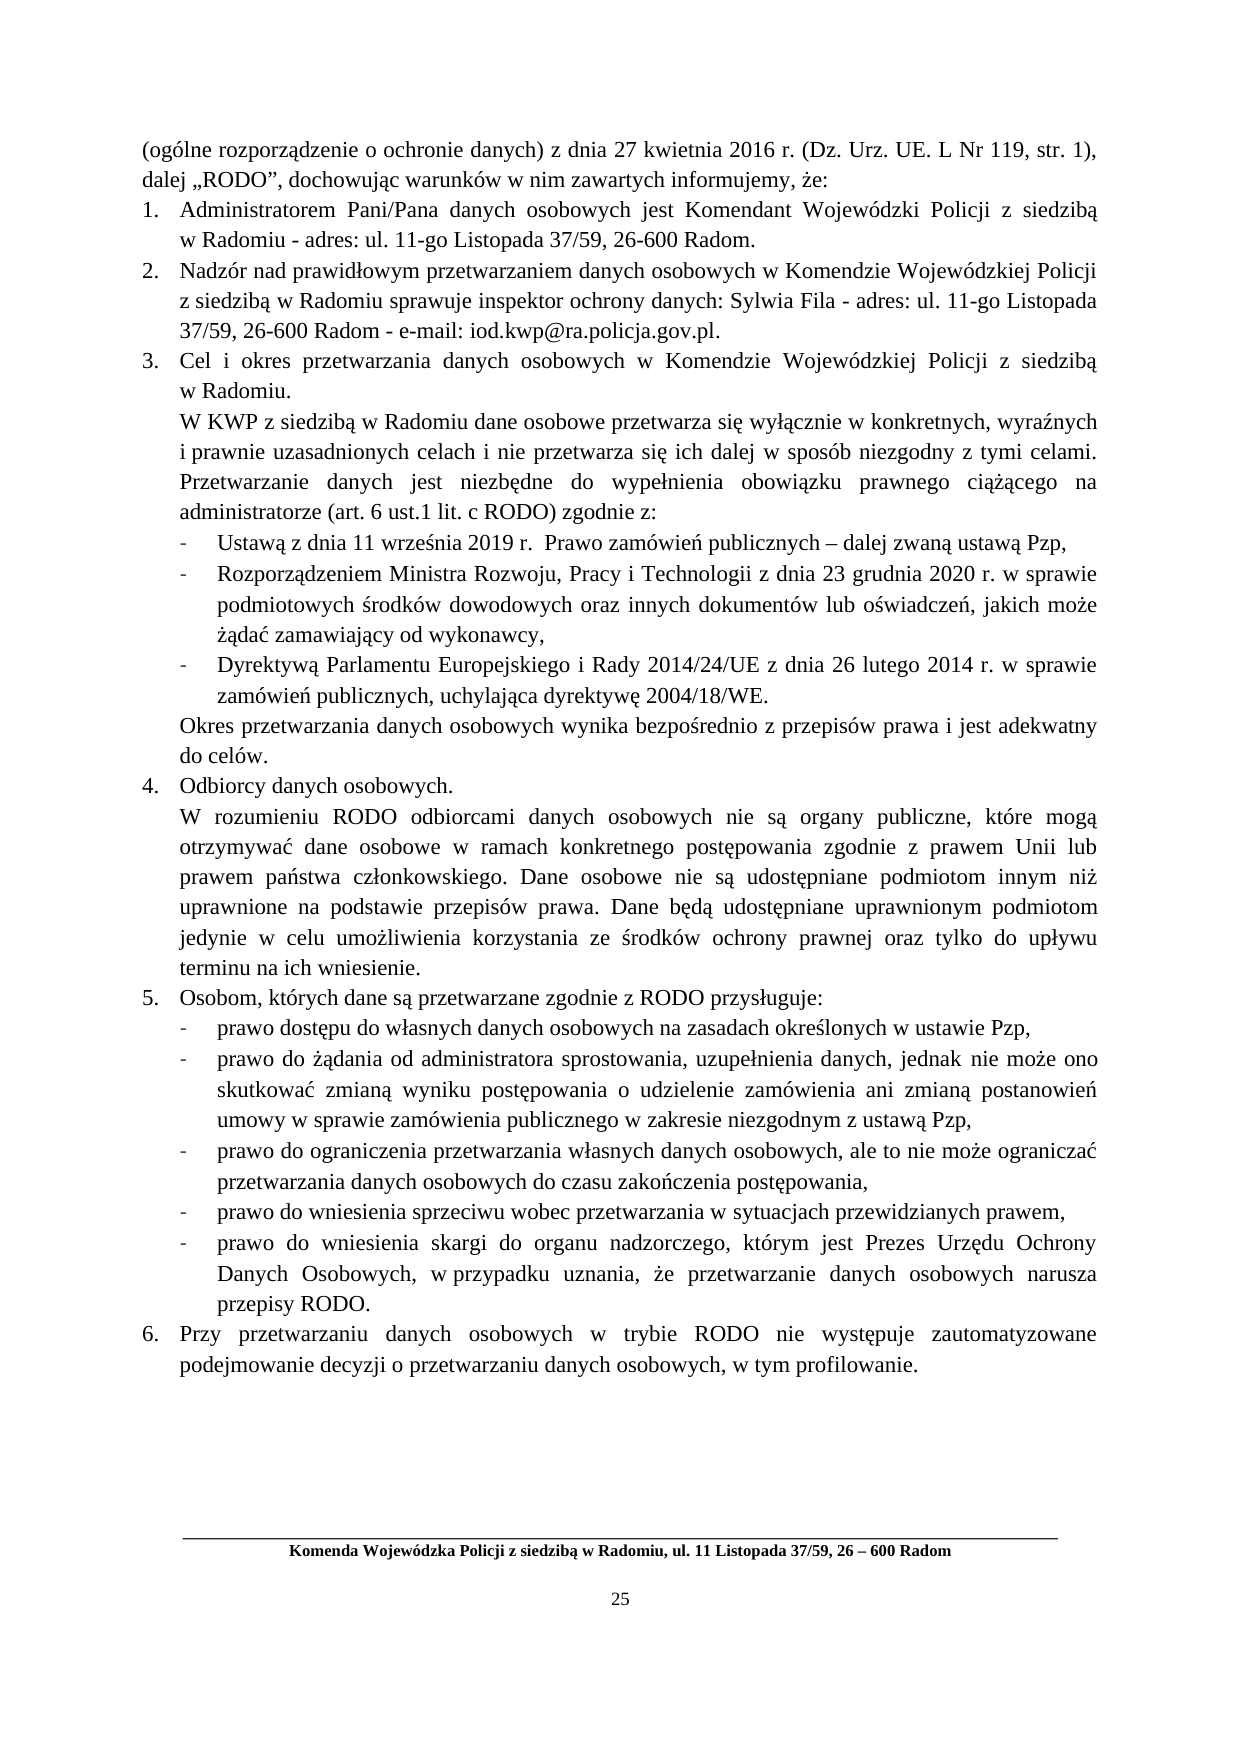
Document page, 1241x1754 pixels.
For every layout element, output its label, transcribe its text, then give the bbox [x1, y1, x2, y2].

list prawo do żądania od administratora sprostowania, uzupełnienia danych, jednak nie może ono skutkować zmianą wyniku postępowania o udzielenie zamówienia ani zmianą postanowień umowy w sprawie zamówienia publicznego w zakresie niezgodnym z ustawą Pzp, [179, 1045, 1098, 1133]
list Odbiorcy danych osobowych. [142, 773, 1098, 799]
list prawo dostępu do własnych danych osobowych na zasadach określonych w ustawie Pzp, [179, 1014, 1098, 1041]
list Dyrektywą Parlamentu Europejskiego i Rady 2014/24/UE z dnia 26 lutego 2014 r. w sprawie zamówień publicznych, uchylająca dyrektywę 2004/18/WE. [179, 651, 1098, 708]
list prawo do wniesienia skargi do organu nadzorczego, którym jest Prezes Urzędu Ochrony Danych Osobowych, w przypadku uznania, że przetwarzanie danych osobowych narusza przepisy RODO. [179, 1229, 1098, 1317]
text W KWP z siedzibą w Radomiu dane osobowe przetwarza się wyłącznie w konkretnych, wyraźnych i prawnie uzasadnionych celach i nie przetwarza się ich dalej w sposób niezgodny z tymi celami. Przetwarzanie danych jest niezbędne do wypełnienia obowiązku prawnego ciążącego na administratorze (art. 6 ust.1 lit. c RODO) zgodnie z: [179, 408, 1098, 525]
list Przy przetwarzaniu danych osobowych w trybie RODO nie występuje zautomatyzowane podejmowanie decyzji o przetwarzaniu danych osobowych, w tym profilowanie. [142, 1320, 1098, 1377]
text W rozumieniu RODO odbiorcami danych osobowych nie są organy publiczne, które mogą otrzymywać dane osobowe w ramach konkretnego postępowania zgodnie z prawem Unii lub prawem państwa członkowskiego. Dane osobowe nie są udostępniane podmiotom innym niż uprawnione na podstawie przepisów prawa. Dane będą udostępniane uprawnionym podmiotom jedynie w celu umożliwienia korzystania ze środków ochrony prawnej oraz tylko do upływu terminu na ich wniesienie. [179, 803, 1098, 980]
text Okres przetwarzania danych osobowych wynika bezpośrednio z przepisów prawa i jest adekwatny do celów. [179, 712, 1098, 769]
list prawo do wniesienia sprzeciwu wobec przetwarzania w sytuacjach przewidzianych prawem, [179, 1198, 1098, 1225]
list Ustawą z dnia 11 września 2019 r. Prawo zamówień publicznych – dalej zwaną ustawą Pzp, [179, 528, 1098, 556]
list Nadzór nad prawidłowym przetwarzaniem danych osobowych w Komendzie Wojewódzkiej Policji z siedzibą w Radomiu sprawuje inspektor ochrony danych: Sylwia Fila - adres: ul. 11-go Listopada 37/59, 26-600 Radom - e-mail: iod.kwp@ra.policja.gov.pl. [142, 257, 1098, 343]
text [142, 136, 1098, 192]
list prawo do ograniczenia przetwarzania własnych danych osobowych, ale to nie może ograniczać przetwarzania danych osobowych do czasu zakończenia postępowania, [179, 1137, 1098, 1194]
list Administratorem Pani/Pana danych osobowych jest Komendant Wojewódzki Policji z siedzibą w Radomiu - adres: ul. 11-go Listopada 37/59, 26-600 Radom. [142, 196, 1098, 253]
list Cel i okres przetwarzania danych osobowych w Komendzie Wojewódzkiej Policji z siedzibą w Radomiu. [142, 347, 1098, 404]
list Rozporządzeniem Ministra Rozwoju, Pracy i Technologii z dnia 23 grudnia 2020 r. w sprawie podmiotowych środków dowodowych oraz innych dokumentów lub oświadczeń, jakich może żądać zamawiający od wykonawcy, [179, 560, 1098, 647]
list Osobom, których dane są przetwarzane zgodnie z RODO przysługuje: [142, 984, 1098, 1010]
